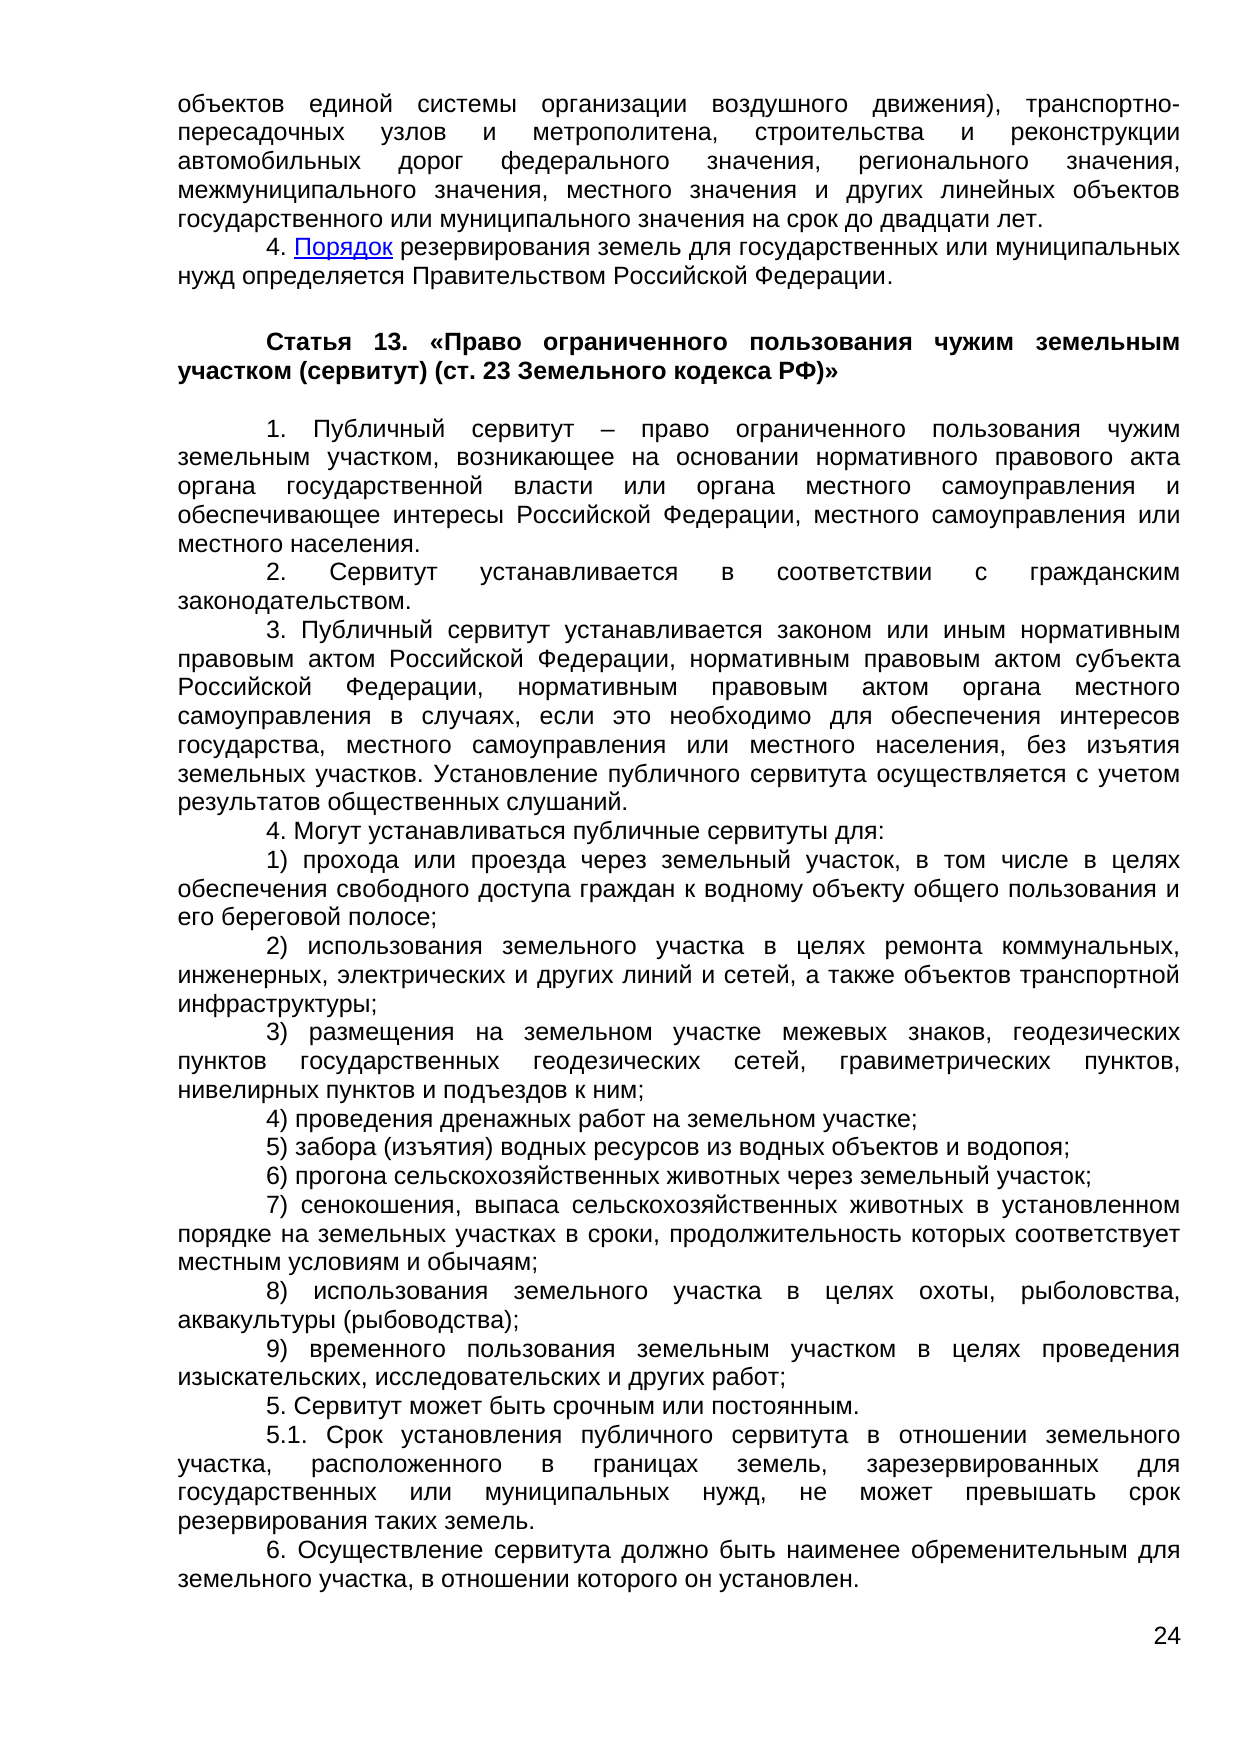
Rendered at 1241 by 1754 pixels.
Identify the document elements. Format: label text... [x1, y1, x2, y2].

text 7) сенокошения, выпаса сельскохозяйственных животных в установленном порядке на земельных участках в сроки, продолжительность которых соответствует местным условиям и обычаям; [177, 1190, 1181, 1276]
text 4. Могут устанавливаться публичные сервитуты для: [177, 816, 1181, 845]
text 4. Порядок резервирования земель для государственных или муниципальных нужд определяется Правительством Российской Федерации. [177, 232, 1181, 290]
text 3) размещения на земельном участке межевых знаков, геодезических пунктов государственных геодезических сетей, гравиметрических пунктов, нивелирных пунктов и подъездов к ним; [177, 1017, 1181, 1104]
text 1) прохода или проезда через земельный участок, в том числе в целях обеспечения свободного доступа граждан к водному объекту общего пользования и его береговой полосе; [177, 845, 1181, 931]
text 5.1. Срок установления публичного сервитута в отношении земельного участка, расположенного в границах земель, зарезервированных для государственных или муниципальных нужд, не может превышать срок резервирования таких земель. [177, 1420, 1181, 1535]
text 3. Публичный сервитут устанавливается законом или иным нормативным правовым актом Российской Федерации, нормативным правовым актом субъекта Российской Федерации, нормативным правовым актом органа местного самоуправления в случаях, если это необходимо для обеспечения интересов государства, местного самоуправления или местного населения, без изъятия земельных участков. Установление публичного сервитута осуществляется с учетом результатов общественных слушаний. [177, 615, 1181, 816]
text 2) использования земельного участка в целях ремонта коммунальных, инженерных, электрических и других линий и сетей, а также объектов транспортной инфраструктуры; [177, 931, 1181, 1017]
text 5) забора (изъятия) водных ресурсов из водных объектов и водопоя; [177, 1132, 1181, 1161]
text 6) прогона сельскохозяйственных животных через земельный участок; [177, 1161, 1181, 1190]
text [177, 89, 1181, 232]
text 5. Сервитут может быть срочным или постоянным. [177, 1391, 1181, 1420]
subtitle Статья 13. «Право ограниченного пользования чужим земельным участком (сервитут) (ст. 23 Земельного кодекса РФ)» [177, 327, 1181, 385]
text 2. Сервитут устанавливается в соответствии с гражданским законодательством. [177, 557, 1181, 615]
text 4) проведения дренажных работ на земельном участке; [177, 1104, 1181, 1132]
text 6. Осуществление сервитута должно быть наименее обременительным для земельного участка, в отношении которого он установлен. [177, 1535, 1181, 1592]
text 1. Публичный сервитут – право ограниченного пользования чужим земельным участком, возникающее на основании нормативного правового акта органа государственной власти или органа местного самоуправления и обеспечивающее интересы Российской Федерации, местного самоуправления или местного населения. [177, 414, 1181, 557]
text 8) использования земельного участка в целях охоты, рыболовства, аквакультуры (рыбоводства); [177, 1276, 1181, 1334]
text 9) временного пользования земельным участком в целях проведения изыскательских, исследовательских и других работ; [177, 1334, 1181, 1391]
